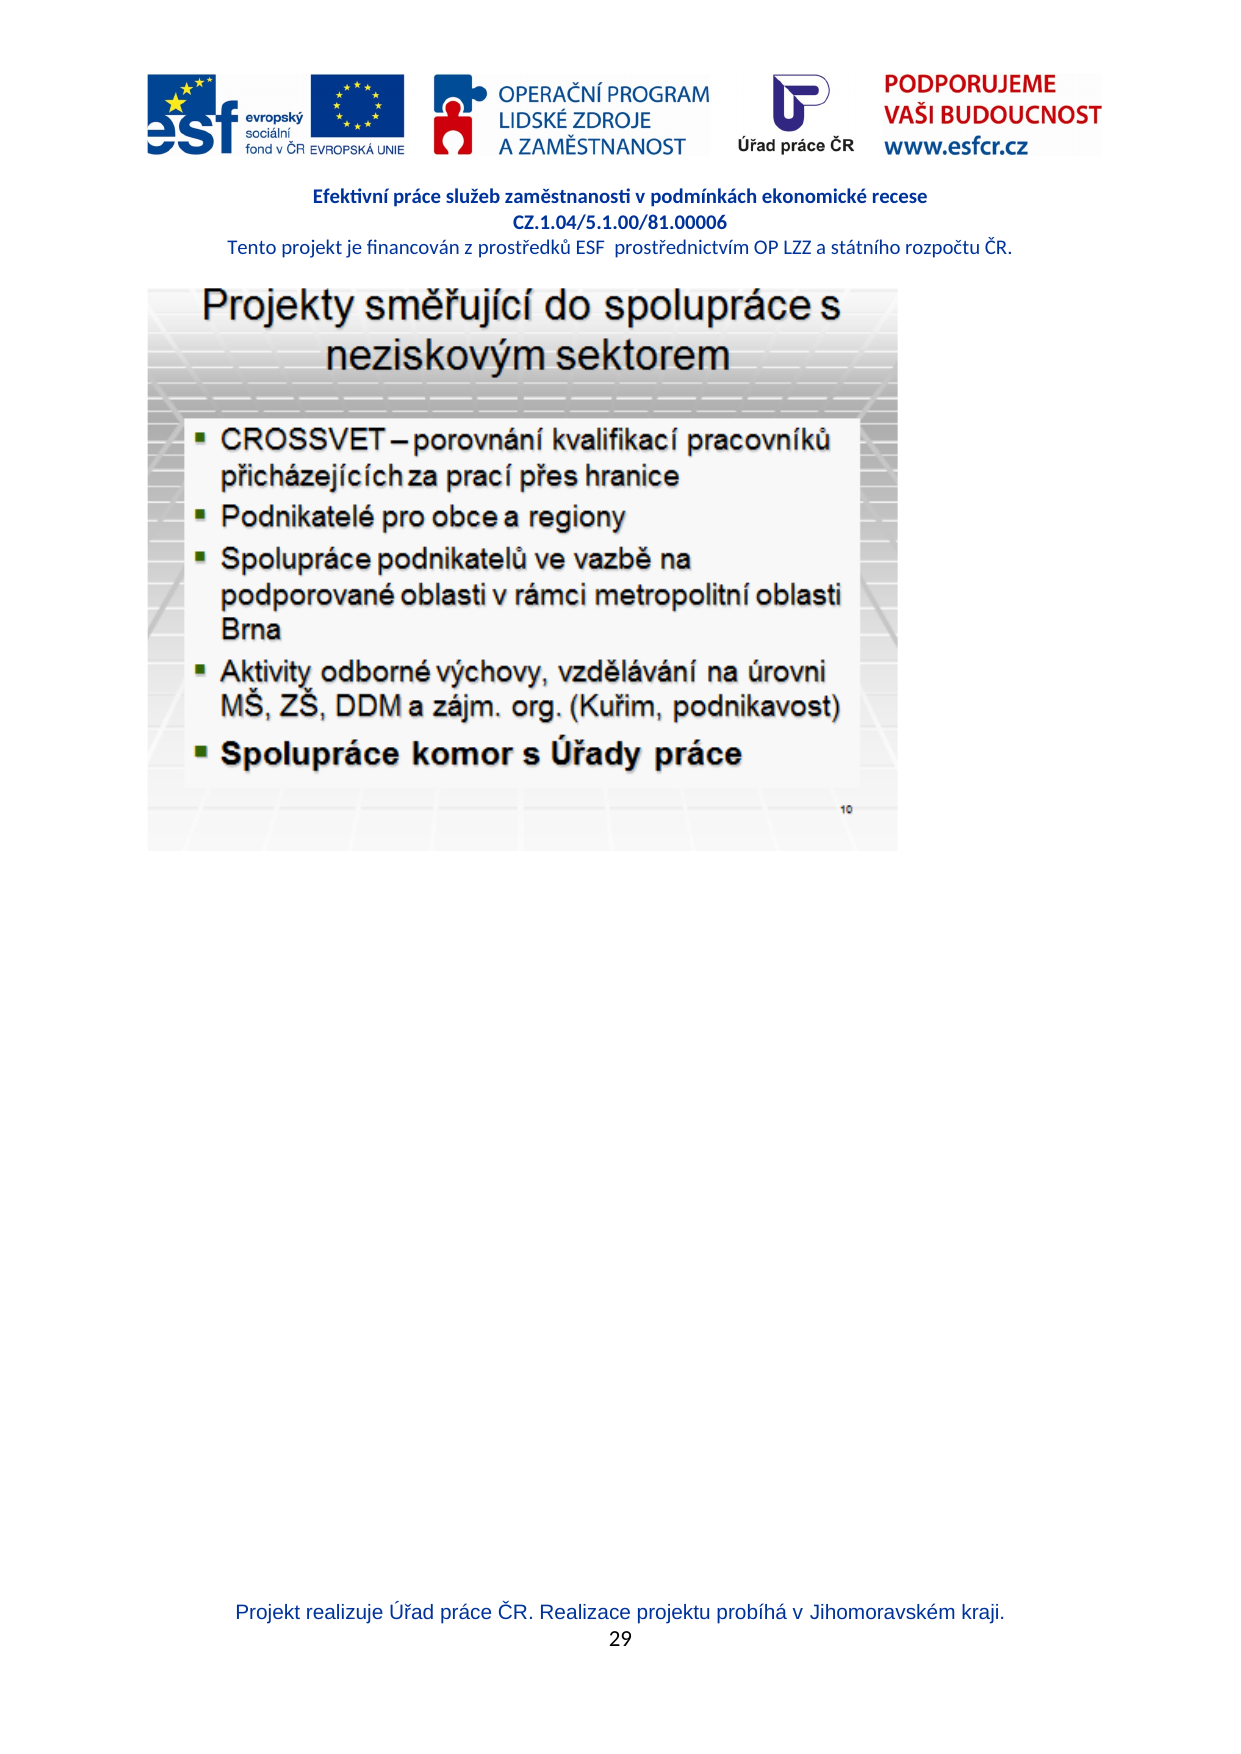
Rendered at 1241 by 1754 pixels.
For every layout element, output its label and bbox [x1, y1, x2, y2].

picture [147, 288, 898, 851]
picture [147, 73, 1102, 156]
